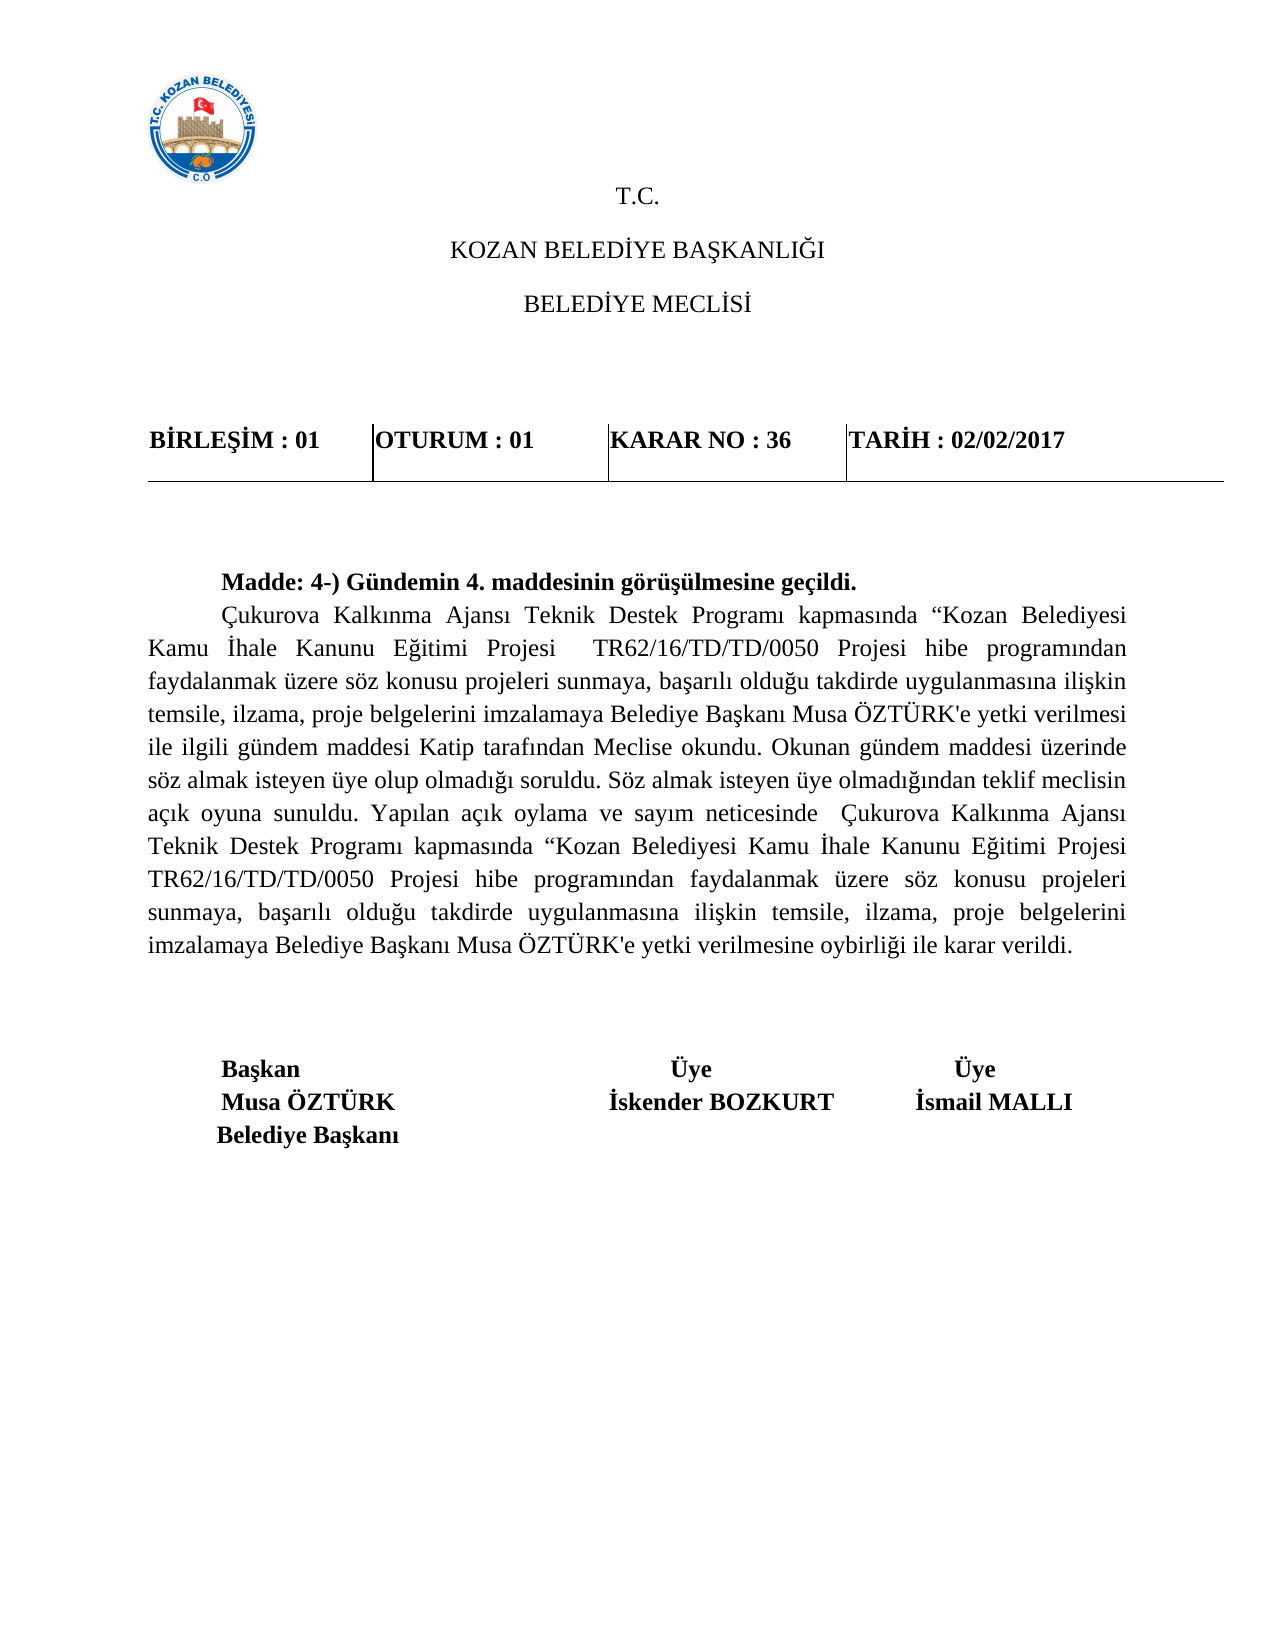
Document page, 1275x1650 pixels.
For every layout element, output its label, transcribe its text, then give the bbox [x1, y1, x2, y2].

table_header BİRLEŞİM : 01 [148, 424, 372, 481]
text Belediye Başkanı [148, 1120, 1127, 1149]
text Madde: 4-) Gündemin 4. maddesinin görüşülmesine geçildi. [148, 567, 1127, 596]
text Çukurova Kalkınma Ajansı Teknik Destek Programı kapmasında “Kozan Belediyesi Kamu İhale Kanunu Eğitimi Projesi TR62/16/TD/TD/0050 Projesi hibe programından faydalanmak üzere söz konusu projeleri sunmaya, başarılı olduğu takdirde uygulanmasına ilişkin temsile, ilzama, proje belgelerini imzalamaya Belediye Başkanı Musa ÖZTÜRK'e yetki verilmesi ile ilgili gündem maddesi Katip tarafından Meclise okundu. Okunan gündem maddesi üzerinde söz almak isteyen üye olup olmadığı soruldu. Söz almak isteyen üye olmadığından teklif meclisin açık oyuna sunuldu. Yapılan açık oylama ve sayım neticesinde Çukurova Kalkınma Ajansı Teknik Destek Programı kapmasında “Kozan Belediyesi Kamu İhale Kanunu Eğitimi Projesi TR62/16/TD/TD/0050 Projesi hibe programından faydalanmak üzere söz konusu projeleri sunmaya, başarılı olduğu takdirde uygulanmasına ilişkin temsile, ilzama, proje belgelerini imzalamaya Belediye Başkanı Musa ÖZTÜRK'e yetki verilmesine oybirliği ile karar verildi. [148, 600, 1127, 959]
table_header KARAR NO : 36 [609, 424, 846, 481]
table_header OTURUM : 01 [374, 424, 608, 481]
table_header TARİH : 02/02/2017 [847, 424, 1224, 481]
picture [147, 73, 258, 187]
text Başkan Üye Üye [148, 1054, 1127, 1083]
text Musa ÖZTÜRK İskender BOZKURT İsmail MALLI [148, 1087, 1127, 1116]
